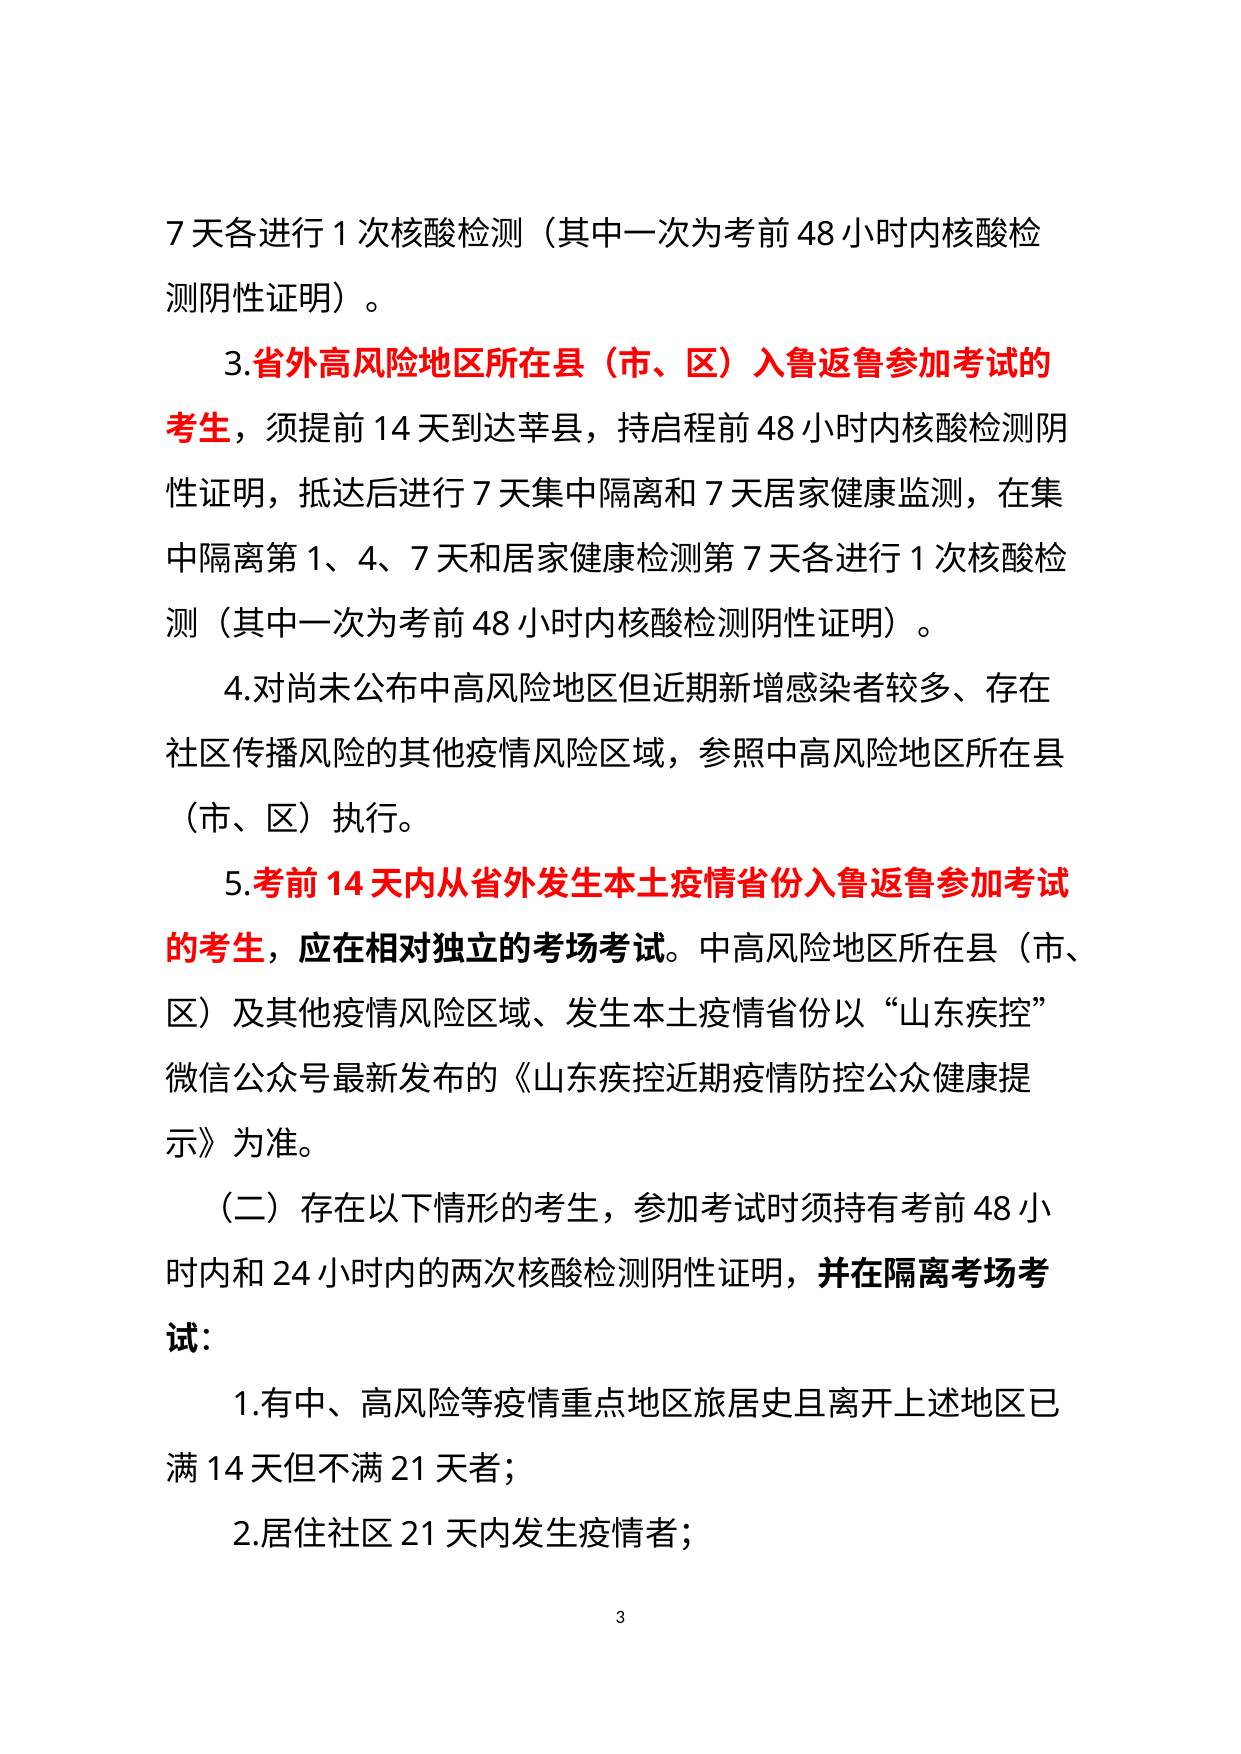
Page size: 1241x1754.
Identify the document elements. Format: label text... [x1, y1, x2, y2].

text 2.居住社区21天内发生疫情者； [165, 1498, 1075, 1563]
text 5.考前14天内从省外发生本土疫情省份入鲁返鲁参加考试的考生，应在相对独立的考场考试。中高风险地区所在县（市、区）及其他疫情风险区域、发生本土疫情省份以“山东疾控”微信公众号最新发布的《山东疾控近期疫情防控公众健康提示》为准。 [165, 848, 1075, 921]
text 3.省外高风险地区所在县（市、区）入鲁返鲁参加考试的考生，须提前14天到达莘县，持启程前48小时内核酸检测阴性证明，抵达后进行7天集中隔离和7天居家健康监测，在集中隔离第1、4、7天和居家健康检测第7天各进行1次核酸检测（其中一次为考前48小时内核酸检测阴性证明）。 [165, 328, 1075, 653]
text 4.对尚未公布中高风险地区但近期新增感染者较多、存在社区传播风险的其他疫情风险区域，参照中高风险地区所在县（市、区）执行。 [165, 653, 1075, 848]
text 1.有中、高风险等疫情重点地区旅居史且离开上述地区已满14天但不满21天者； [165, 1368, 1075, 1498]
text 5.考前14天内从省外发生本土疫情省份入鲁返鲁参加考试的考生，应在相对独立的考场考试。中高风险地区所在县（市、区）及其他疫情风险区域、发生本土疫情省份以“山东疾控”微信公众号最新发布的《山东疾控近期疫情防控公众健康提示》为准。 [165, 970, 1075, 1173]
text （二）存在以下情形的考生，参加考试时须持有考前48小时内和24小时内的两次核酸检测阴性证明，并在隔离考场考试： [165, 1173, 1075, 1368]
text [165, 198, 1075, 328]
